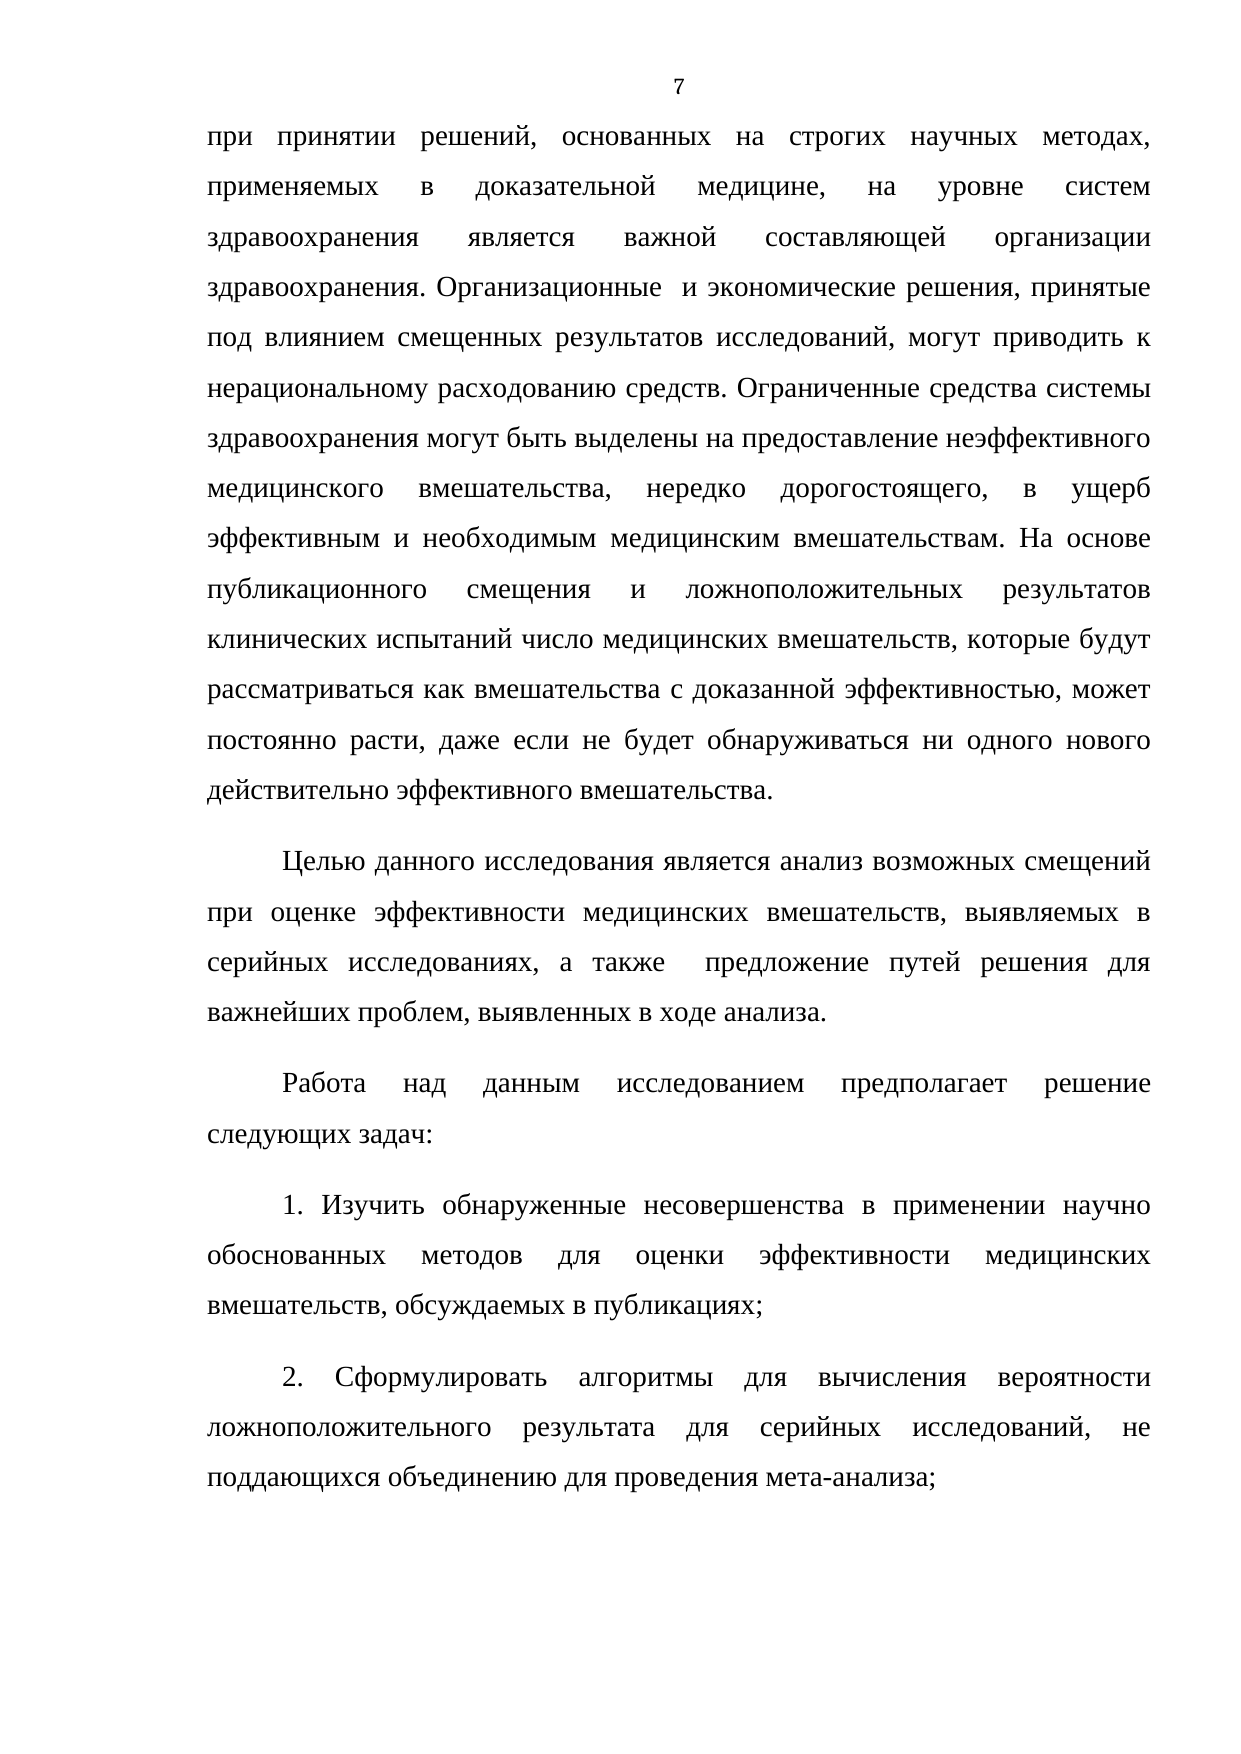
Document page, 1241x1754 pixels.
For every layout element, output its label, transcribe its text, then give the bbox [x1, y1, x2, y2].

text Работа над данным исследованием предполагает решение следующих задач: [207, 1065, 1152, 1149]
text 2. Сформулировать алгоритмы для вычисления вероятности ложноположительного результата для серийных исследований, не поддающихся объединению для проведения мета-анализа; [207, 1359, 1152, 1493]
text 1. Изучить обнаруженные несовершенства в применении научно обоснованных методов для оценки эффективности медицинских вмешательств, обсуждаемых в публикациях; [207, 1187, 1152, 1321]
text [207, 118, 1152, 806]
text Целью данного исследования является анализ возможных смещений при оценке эффективности медицинских вмешательств, выявляемых в серийных исследованиях, а также предложение путей решения для важнейших проблем, выявленных в ходе анализа. [207, 843, 1152, 1028]
